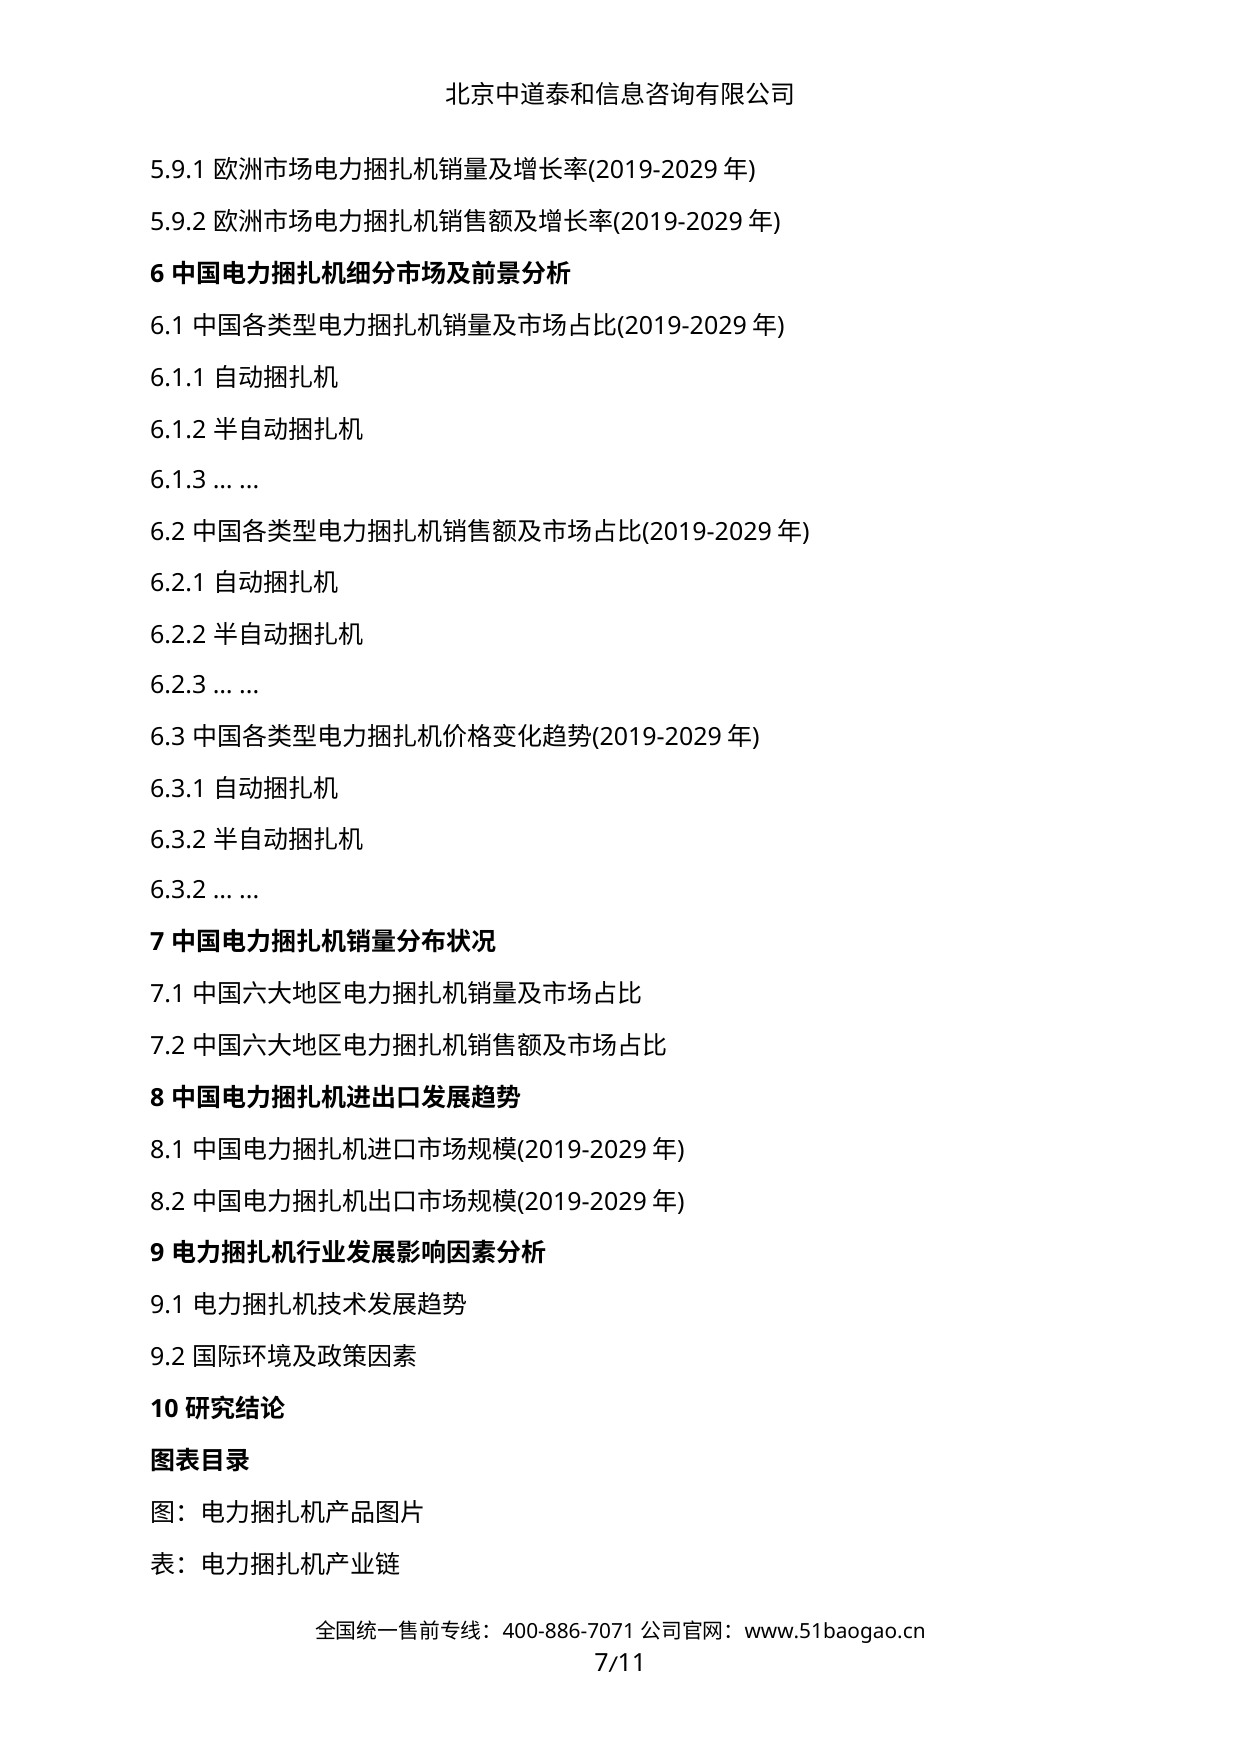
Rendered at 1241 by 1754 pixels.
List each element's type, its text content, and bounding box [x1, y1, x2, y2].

text 6.1 中国各类型电力捆扎机销量及市场占比(2019-2029年) [150, 306, 1090, 342]
text 6.2.2 半自动捆扎机 [150, 615, 1090, 651]
text 5.9.2 欧洲市场电力捆扎机销售额及增长率(2019-2029年) [150, 202, 1090, 238]
text 9.1 电力捆扎机技术发展趋势 [150, 1285, 1090, 1321]
text 10 研究结论 [150, 1388, 1090, 1425]
text 表：电力捆扎机产业链 [150, 1544, 1090, 1580]
text 图：电力捆扎机产品图片 [150, 1492, 1090, 1528]
text 6 中国电力捆扎机细分市场及前景分析 [150, 254, 1090, 290]
text 图表目录 [150, 1440, 1090, 1477]
text 8.1 中国电力捆扎机进口市场规模(2019-2029年) [150, 1129, 1090, 1165]
text 9 电力捆扎机行业发展影响因素分析 [150, 1233, 1090, 1269]
text 5.9.1 欧洲市场电力捆扎机销量及增长率(2019-2029年) [150, 150, 1090, 186]
text 6.1.1 自动捆扎机 [150, 357, 1090, 394]
text 6.2.1 自动捆扎机 [150, 563, 1090, 599]
text 7.1 中国六大地区电力捆扎机销量及市场占比 [150, 973, 1090, 1010]
text 8.2 中国电力捆扎机出口市场规模(2019-2029年) [150, 1181, 1090, 1217]
text 6.3.2 半自动捆扎机 [150, 820, 1090, 856]
text 6.1.3 … ... [150, 461, 1090, 495]
text 7.2 中国六大地区电力捆扎机销售额及市场占比 [150, 1025, 1090, 1062]
text 7 中国电力捆扎机销量分布状况 [150, 922, 1090, 958]
text 9.2 国际环境及政策因素 [150, 1337, 1090, 1373]
text 6.2 中国各类型电力捆扎机销售额及市场占比(2019-2029年) [150, 511, 1090, 547]
text 6.2.3 … ... [150, 667, 1090, 701]
text 6.1.2 半自动捆扎机 [150, 409, 1090, 446]
text 6.3.2 … ... [150, 872, 1090, 906]
text 6.3 中国各类型电力捆扎机价格变化趋势(2019-2029年) [150, 716, 1090, 752]
text 6.3.1 自动捆扎机 [150, 768, 1090, 804]
text 8 中国电力捆扎机进出口发展趋势 [150, 1077, 1090, 1113]
